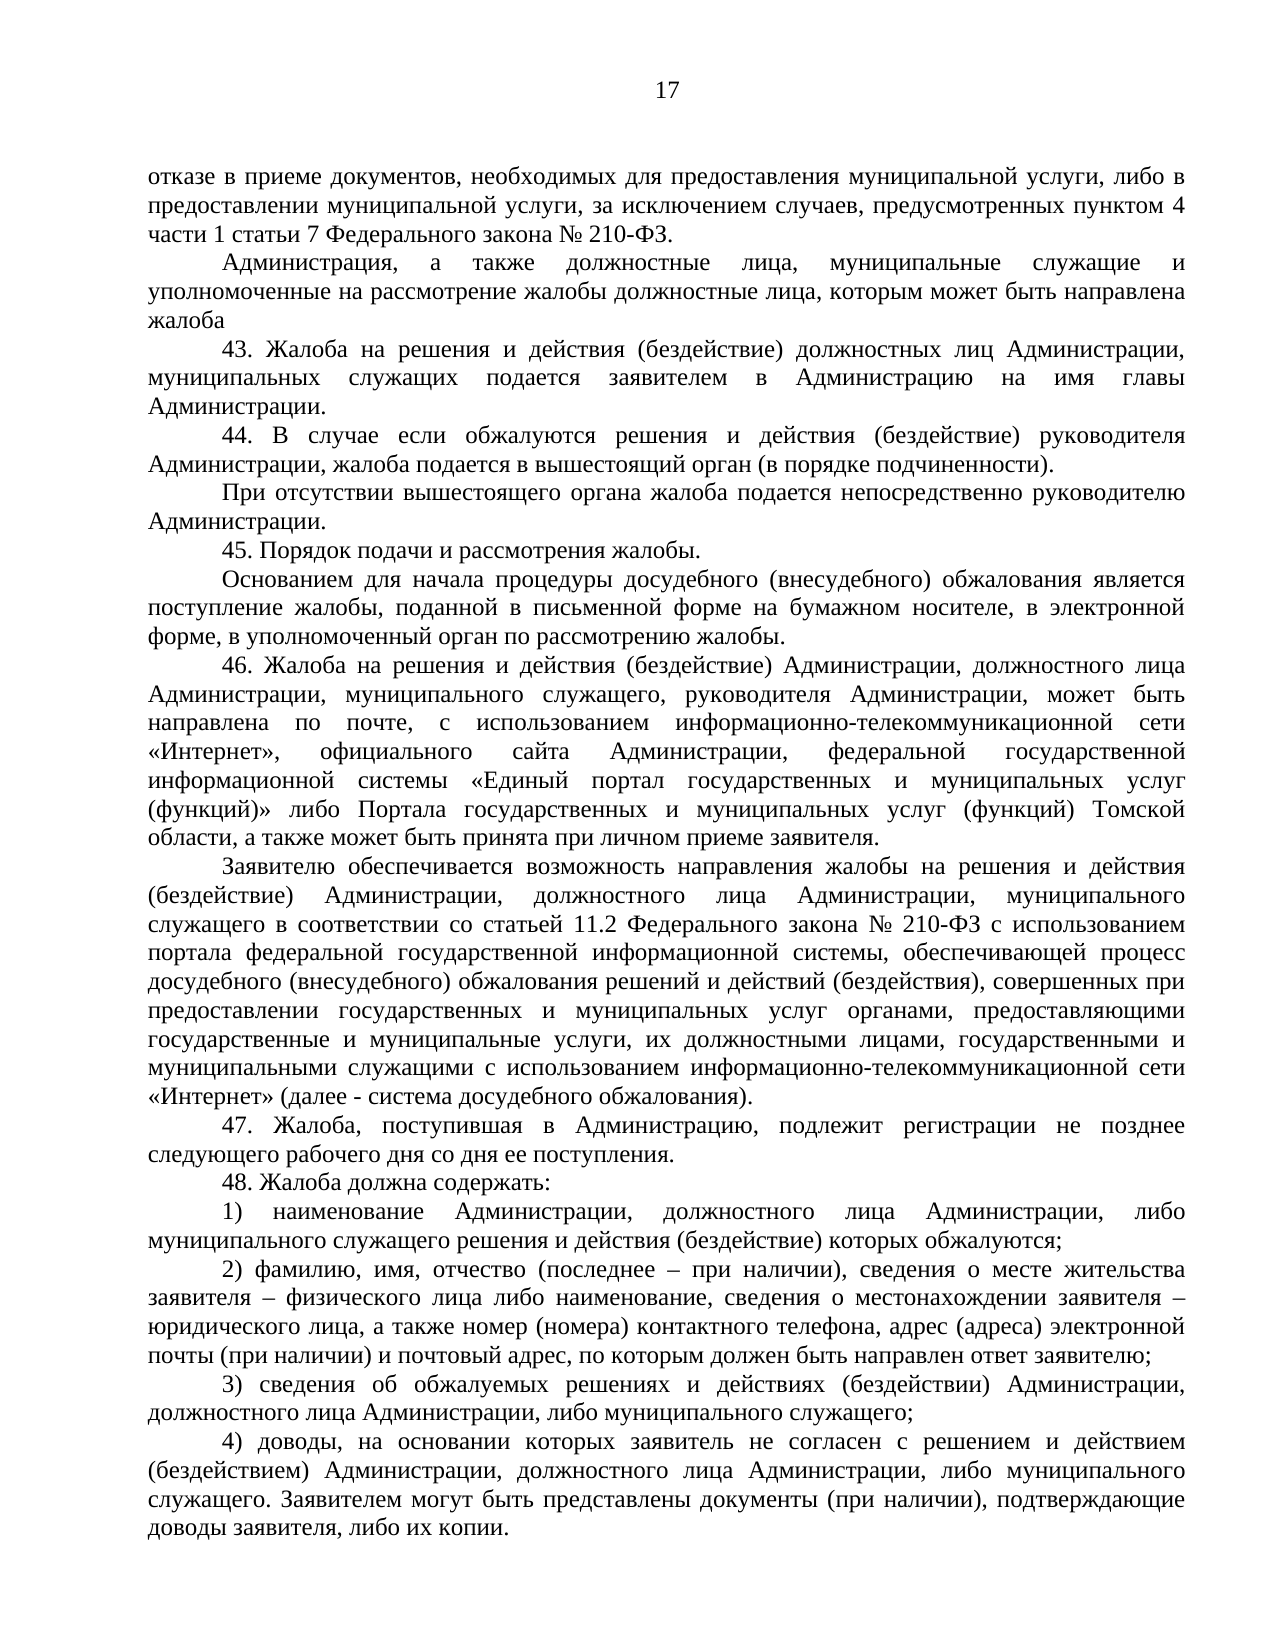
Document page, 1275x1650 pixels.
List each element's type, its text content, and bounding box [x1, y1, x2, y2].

text Основанием для начала процедуры досудебного (внесудебного) обжалования является поступление жалобы, поданной в письменной форме на бумажном носителе, в электронной форме, в уполномоченный орган по рассмотрению жалобы. [148, 564, 1186, 650]
text 3) сведения об обжалуемых решениях и действиях (бездействии) Администрации, должностного лица Администрации, либо муниципального служащего; [148, 1369, 1186, 1426]
text 46. Жалоба на решения и действия (бездействие) Администрации, должностного лица Администрации, муниципального служащего, руководителя Администрации, может быть направлена по почте, с использованием информационно-телекоммуникационной сети «Интернет», официального сайта Администрации, федеральной государственной информационной системы «Единый портал государственных и муниципальных услуг (функций)» либо Портала государственных и муниципальных услуг (функций) Томской области, а также может быть принята при личном приеме заявителя. [148, 650, 1186, 851]
text 2) фамилию, имя, отчество (последнее – при наличии), сведения о месте жительства заявителя – физического лица либо наименование, сведения о местонахождении заявителя – юридического лица, а также номер (номера) контактного телефона, адрес (адреса) электронной почты (при наличии) и почтовый адрес, по которым должен быть направлен ответ заявителю; [148, 1254, 1186, 1369]
text При отсутствии вышестоящего органа жалоба подается непосредственно руководителю Администрации. [148, 477, 1186, 535]
text 43. Жалоба на решения и действия (бездействие) должностных лиц Администрации, муниципальных служащих подается заявителем в Администрацию на имя главы Администрации. [148, 334, 1186, 420]
text Администрация, а также должностные лица, муниципальные служащие и уполномоченные на рассмотрение жалобы должностные лица, которым может быть направлена жалоба [148, 247, 1186, 334]
text 48. Жалоба должна содержать: [148, 1167, 1186, 1196]
text Заявителю обеспечивается возможность направления жалобы на решения и действия (бездействие) Администрации, должностного лица Администрации, муниципального служащего в соответствии со статьей 11.2 Федерального закона № 210-ФЗ с использованием портала федеральной государственной информационной системы, обеспечивающей процесс досудебного (внесудебного) обжалования решений и действий (бездействия), совершенных при предоставлении государственных и муниципальных услуг органами, предоставляющими государственные и муниципальные услуги, их должностными лицами, государственными и муниципальными служащими с использованием информационно-телекоммуникационной сети «Интернет» (далее - система досудебного обжалования). [148, 851, 1186, 1110]
text 4) доводы, на основании которых заявитель не согласен с решением и действием (бездействием) Администрации, должностного лица Администрации, либо муниципального служащего. Заявителем могут быть представлены документы (при наличии), подтверждающие доводы заявителя, либо их копии. [148, 1426, 1186, 1541]
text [148, 161, 1186, 247]
text 44. В случае если обжалуются решения и действия (бездействие) руководителя Администрации, жалоба подается в вышестоящий орган (в порядке подчиненности). [148, 420, 1186, 477]
text 45. Порядок подачи и рассмотрения жалобы. [148, 535, 1186, 564]
text 1) наименование Администрации, должностного лица Администрации, либо муниципального служащего решения и действия (бездействие) которых обжалуются; [148, 1196, 1186, 1254]
text 47. Жалоба, поступившая в Администрацию, подлежит регистрации не позднее следующего рабочего дня со дня ее поступления. [148, 1110, 1186, 1167]
